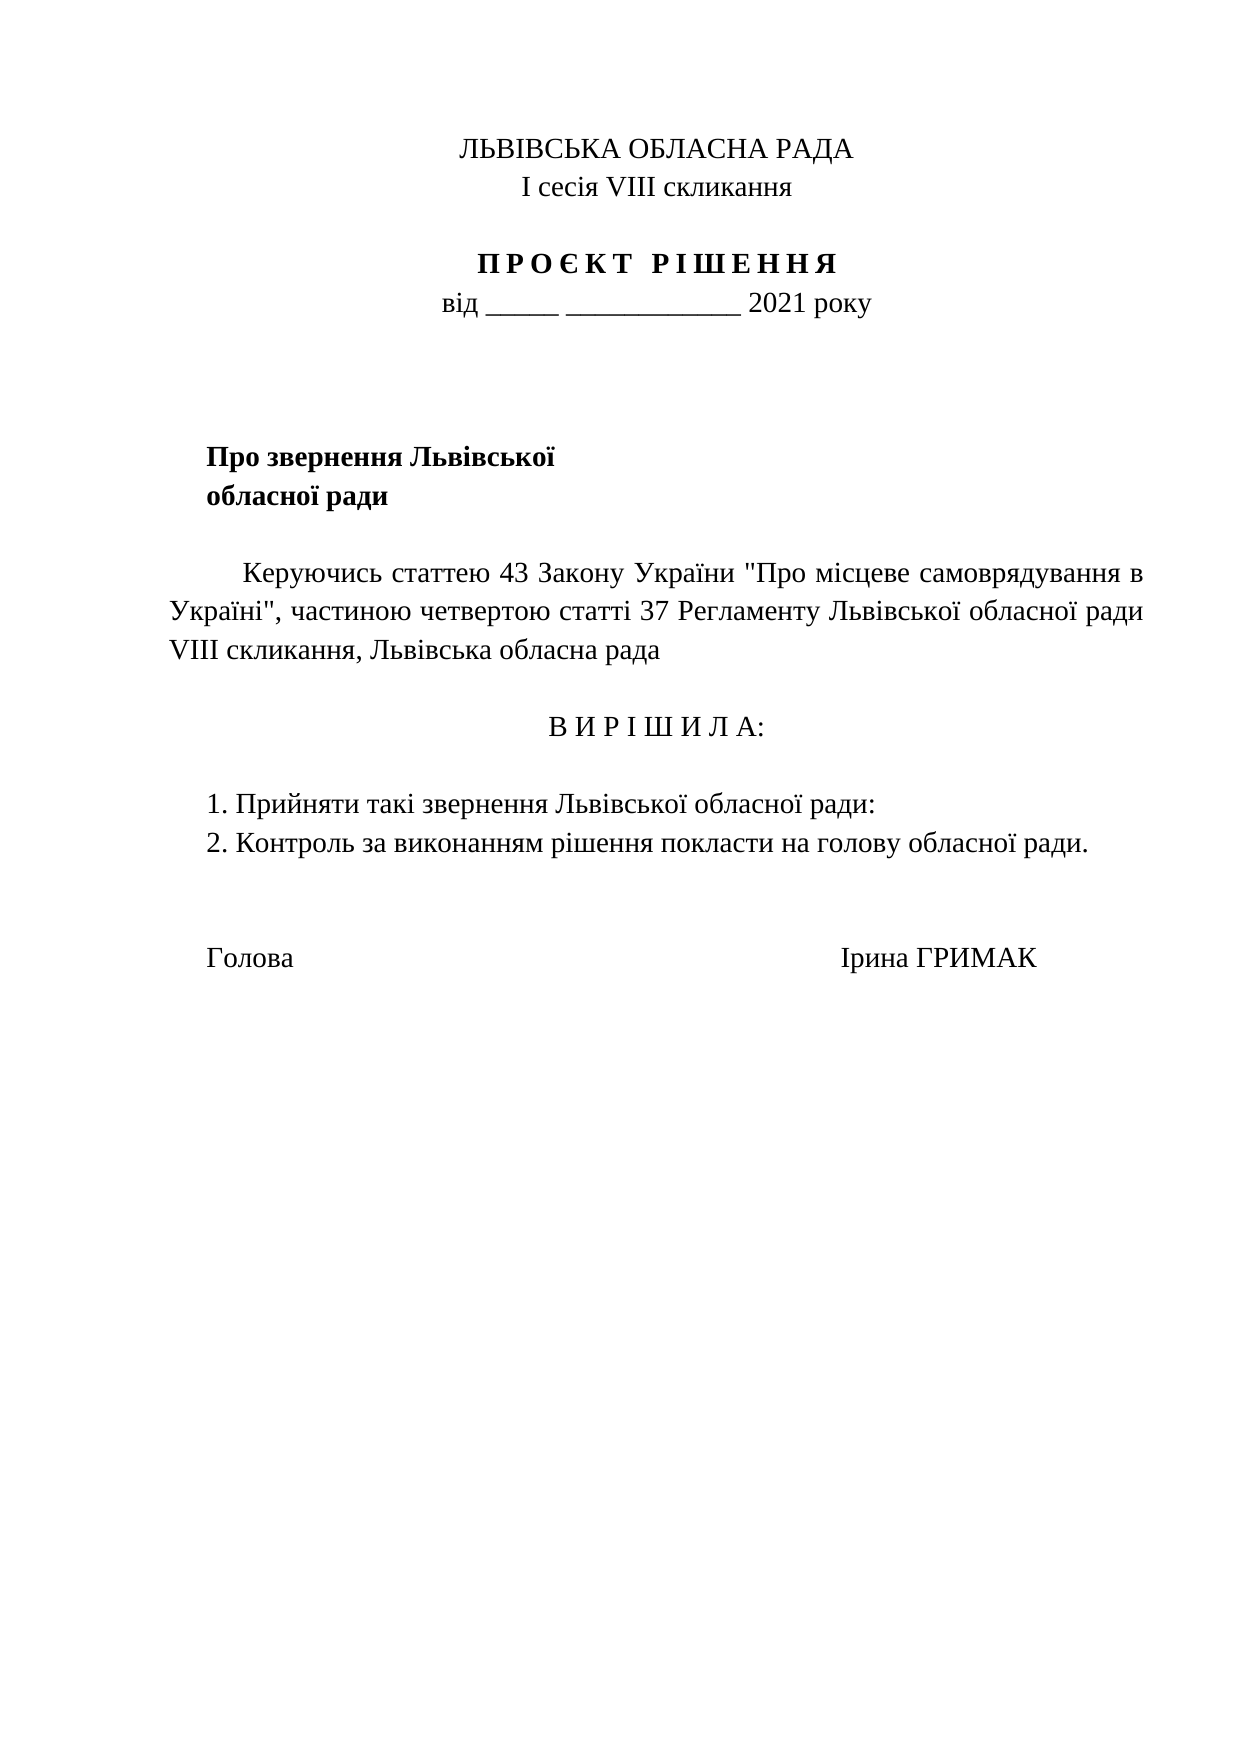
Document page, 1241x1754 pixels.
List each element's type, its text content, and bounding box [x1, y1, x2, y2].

text Керуючись статтею 43 Закону України "Про місцеве самоврядування в Україні", частиною четвертою статті 37 Регламенту Львівської обласної ради VIII скликання, Львівська обласна рада [169, 555, 1144, 666]
text ЛЬВІВСЬКА ОБЛАСНА РАДА [169, 131, 1144, 164]
text від _____ ____________ 2021 року [169, 285, 1144, 319]
text Про звернення Львівської [169, 439, 1144, 473]
text ПРОЄКТ РІШЕННЯ [169, 247, 1144, 280]
text 2. Контроль за виконанням рішення покласти на голову обласної ради. [169, 825, 1144, 858]
text Голова Ірина ГРИМАК [169, 940, 1144, 974]
text В И Р І Ш И Л А: [169, 709, 1144, 743]
text 1. Прийняти такі звернення Львівської обласної ради: [169, 786, 1144, 820]
text І сесія VІII скликання [169, 169, 1144, 203]
text обласної ради [169, 478, 1144, 511]
